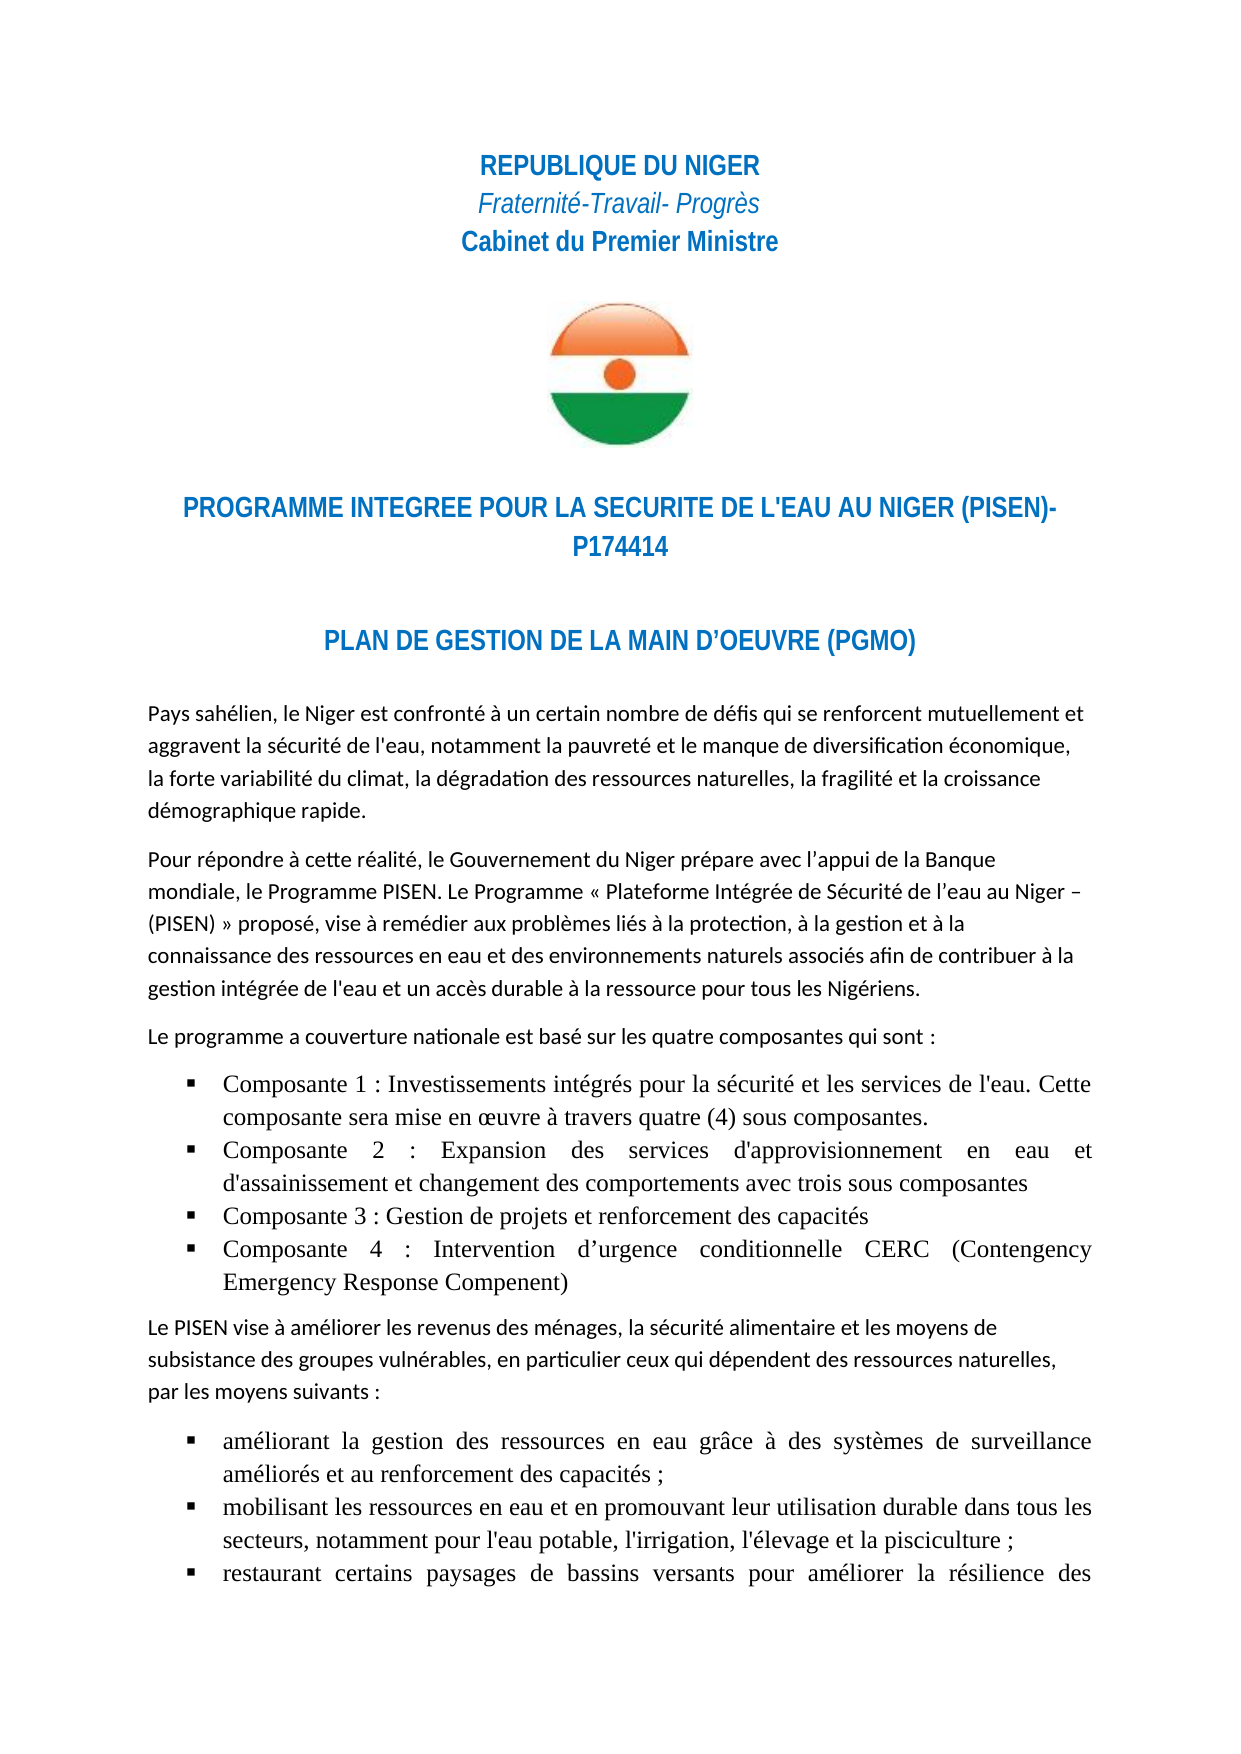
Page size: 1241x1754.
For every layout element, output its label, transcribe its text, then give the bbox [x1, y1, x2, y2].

list mobilisant les ressources en eau et en promouvant leur utilisation durable dans tous les secteurs, notamment pour l'eau potable, l'irrigation, l'élevage et la pisciculture ; [185, 1492, 1093, 1554]
text Le PISEN vise à améliorer les revenus des ménages, la sécurité alimentaire et les moyens de subsistance des groupes vulnérables, en particulier ceux qui dépendent des ressources naturelles, par les moyens suivants : [148, 1313, 1093, 1405]
text Pays sahélien, le Niger est confronté à un certain nombre de défis qui se renforcent mutuellement et aggravent la sécurité de l'eau, notamment la pauvreté et le manque de diversification économique, la forte variabilité du climat, la dégradation des ressources naturelles, la fragilité et la croissance démographique rapide. [148, 699, 1093, 824]
text Le programme a couverture nationale est basé sur les quatre composantes qui sont : [148, 1022, 1093, 1051]
list Composante 2 : Expansion des services d'approvisionnement en eau et d'assainissement et changement des comportements avec trois sous composantes [185, 1135, 1093, 1197]
list Composante 3 : Gestion de projets et renforcement des capacités [185, 1201, 1093, 1230]
text REPUBLIQUE DU NIGER [148, 148, 1093, 181]
text Cabinet du Premier Ministre [148, 224, 1093, 258]
text Pour répondre à cette réalité, le Gouvernement du Niger prépare avec l’appui de la Banque mondiale, le Programme PISEN. Le Programme « Plateforme Intégrée de Sécurité de l’eau au Niger – (PISEN) » proposé, vise à remédier aux problèmes liés à la protection, à la gestion et à la connaissance des ressources en eau et des environnements naturels associés afin de contribuer à la gestion intégrée de l'eau et un accès durable à la ressource pour tous les Nigériens. [148, 845, 1093, 1002]
picture [546, 301, 694, 448]
list Composante 4 : Intervention d’urgence conditionnelle CERC (Contengency Emergency Response Compenent) [185, 1234, 1093, 1296]
list Composante 1 : Investissements intégrés pour la sécurité et les services de l'eau. Cette composante sera mise en œuvre à travers quatre (4) sous composantes. [185, 1069, 1093, 1131]
text PLAN DE GESTION DE LA MAIN D’OEUVRE (PGMO) [148, 623, 1093, 656]
list améliorant la gestion des ressources en eau grâce à des systèmes de surveillance améliorés et au renforcement des capacités ; [185, 1426, 1093, 1488]
text PROGRAMME INTEGREE POUR LA SECURITE DE L'EAU AU NIGER (PISEN)- P174414 [148, 491, 1093, 562]
text Fraternité-Travail- Progrès [148, 186, 1093, 219]
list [185, 1558, 1093, 1587]
